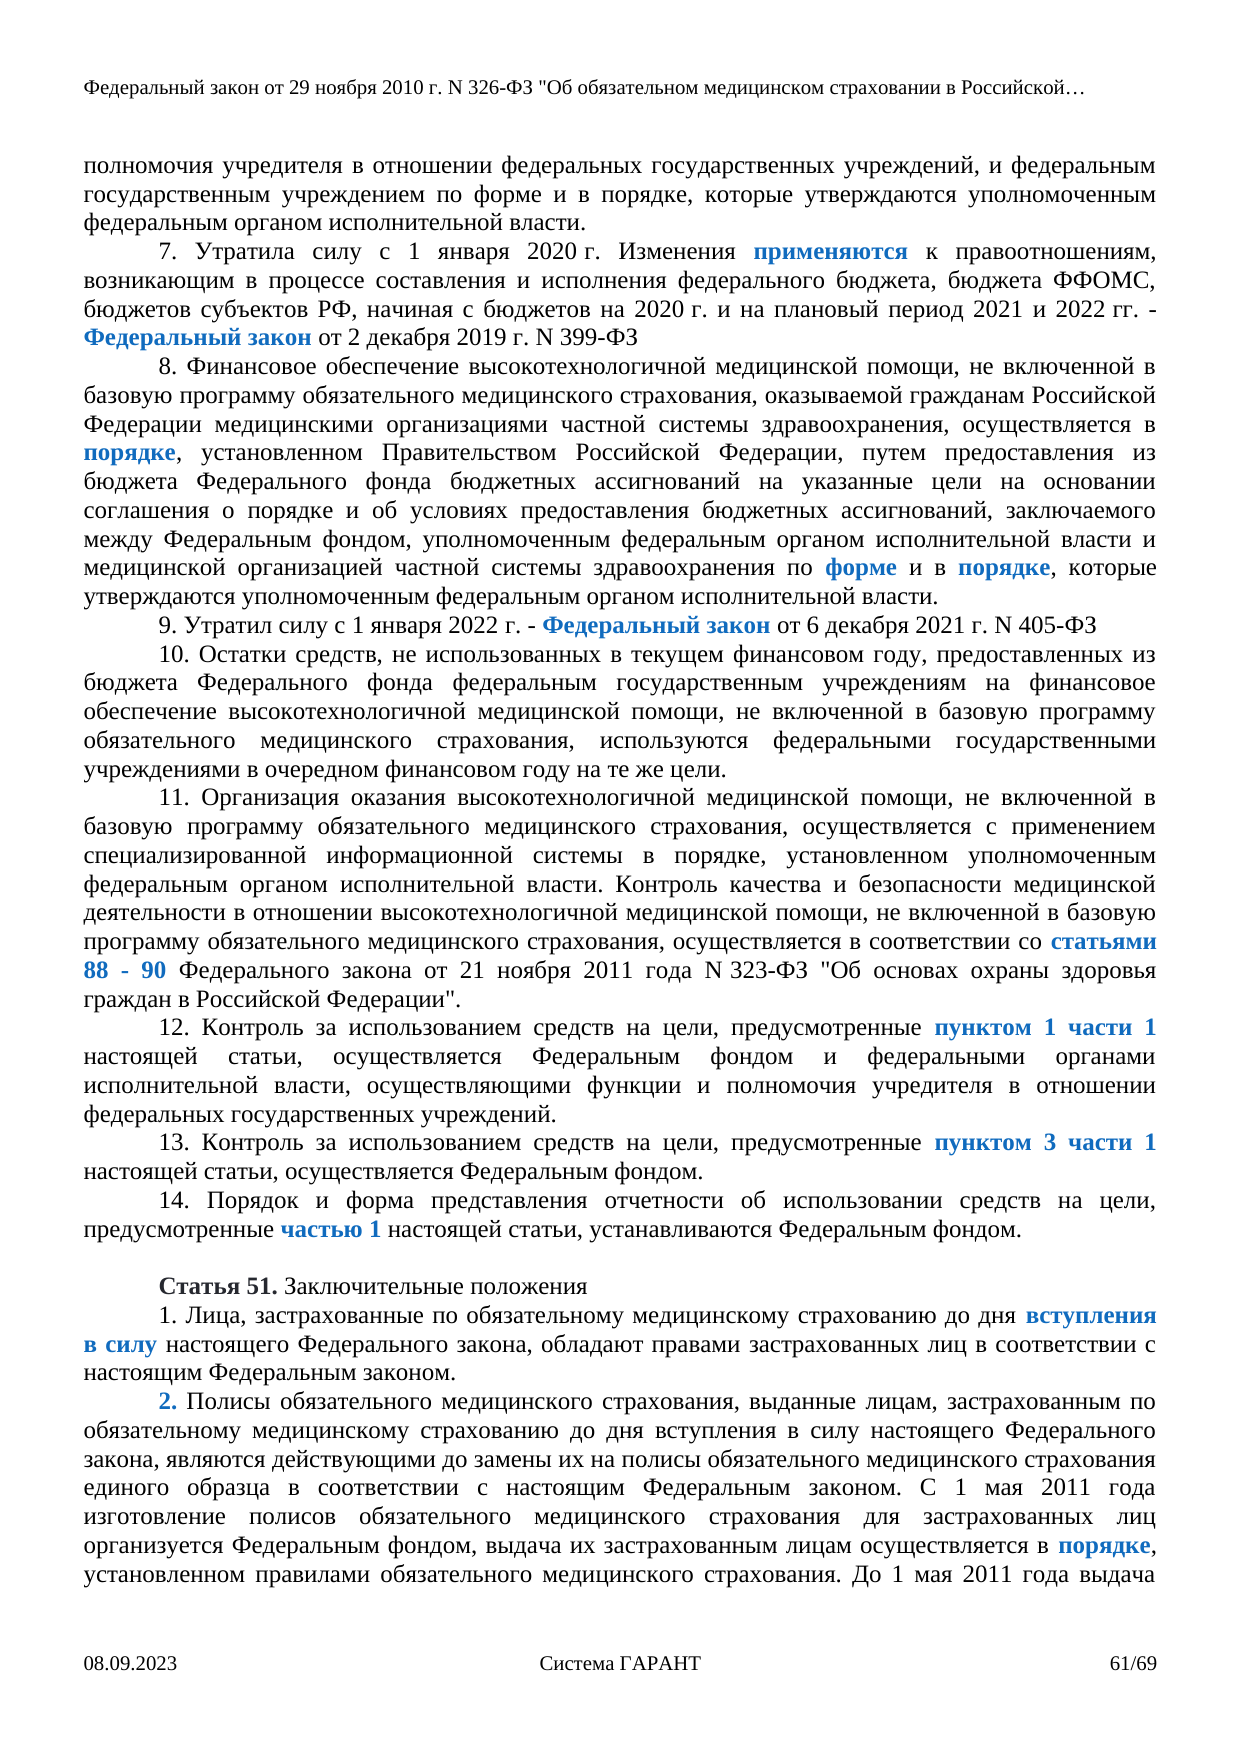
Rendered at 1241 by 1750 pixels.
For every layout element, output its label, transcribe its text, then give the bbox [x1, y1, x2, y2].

text 10. Остатки средств, не использованных в текущем финансовом году, предоставленных из бюджета Федерального фонда федеральным государственным учреждениям на финансовое обеспечение высокотехнологичной медицинской помощи, не включенной в базовую программу обязательного медицинского страхования, используются федеральными государственными учреждениями в очередном финансовом году на те же цели. [83, 639, 1157, 782]
text 1. Лица, застрахованные по обязательному медицинскому страхованию до дня вступления в силу настоящего Федерального закона, обладают правами застрахованных лиц в соответствии с настоящим Федеральным законом. [83, 1300, 1157, 1386]
text 8. Финансовое обеспечение высокотехнологичной медицинской помощи, не включенной в базовую программу обязательного медицинского страхования, оказываемой гражданам Российской Федерации медицинскими организациями частной системы здравоохранения, осуществляется в порядке, установленном Правительством Российской Федерации, путем предоставления из бюджета Федерального фонда бюджетных ассигнований на указанные цели на основании соглашения о порядке и об условиях предоставления бюджетных ассигнований, заключаемого между Федеральным фондом, уполномоченным федеральным органом исполнительной власти и медицинской организацией частной системы здравоохранения по форме и в порядке, которые утверждаются уполномоченным федеральным органом исполнительной власти. [83, 351, 1157, 610]
text 14. Порядок и форма представления отчетности об использовании средств на цели, предусмотренные частью 1 настоящей статьи, устанавливаются Федеральным фондом. [83, 1185, 1157, 1242]
text 11. Организация оказания высокотехнологичной медицинской помощи, не включенной в базовую программу обязательного медицинского страхования, осуществляется с применением специализированной информационной системы в порядке, установленном уполномоченным федеральным органом исполнительной власти. Контроль качества и безопасности медицинской деятельности в отношении высокотехнологичной медицинской помощи, не включенной в базовую программу обязательного медицинского страхования, осуществляется в соответствии со статьями 88 - 90 Федерального закона от 21 ноября 2011 года N 323-ФЗ "Об основах охраны здоровья граждан в Российской Федерации". [83, 782, 1157, 1012]
text 7. Утратила силу с 1 января 2020 г. Изменения применяются к правоотношениям, возникающим в процессе составления и исполнения федерального бюджета, бюджета ФФОМС, бюджетов субъектов РФ, начиная с бюджетов на 2020 г. и на плановый период 2021 и 2022 гг. - Федеральный закон от 2 декабря 2019 г. N 399-ФЗ [83, 236, 1157, 351]
text Статья 51. Заключительные положения [158, 1271, 1157, 1300]
text 9. Утратил силу с 1 января 2022 г. - Федеральный закон от 6 декабря 2021 г. N 405-ФЗ [83, 610, 1157, 639]
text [83, 1386, 1157, 1587]
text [83, 150, 1157, 236]
text 12. Контроль за использованием средств на цели, предусмотренные пунктом 1 части 1 настоящей статьи, осуществляется Федеральным фондом и федеральными органами исполнительной власти, осуществляющими функции и полномочия учредителя в отношении федеральных государственных учреждений. [83, 1012, 1157, 1127]
text 13. Контроль за использованием средств на цели, предусмотренные пунктом 3 части 1 настоящей статьи, осуществляется Федеральным фондом. [83, 1127, 1157, 1185]
